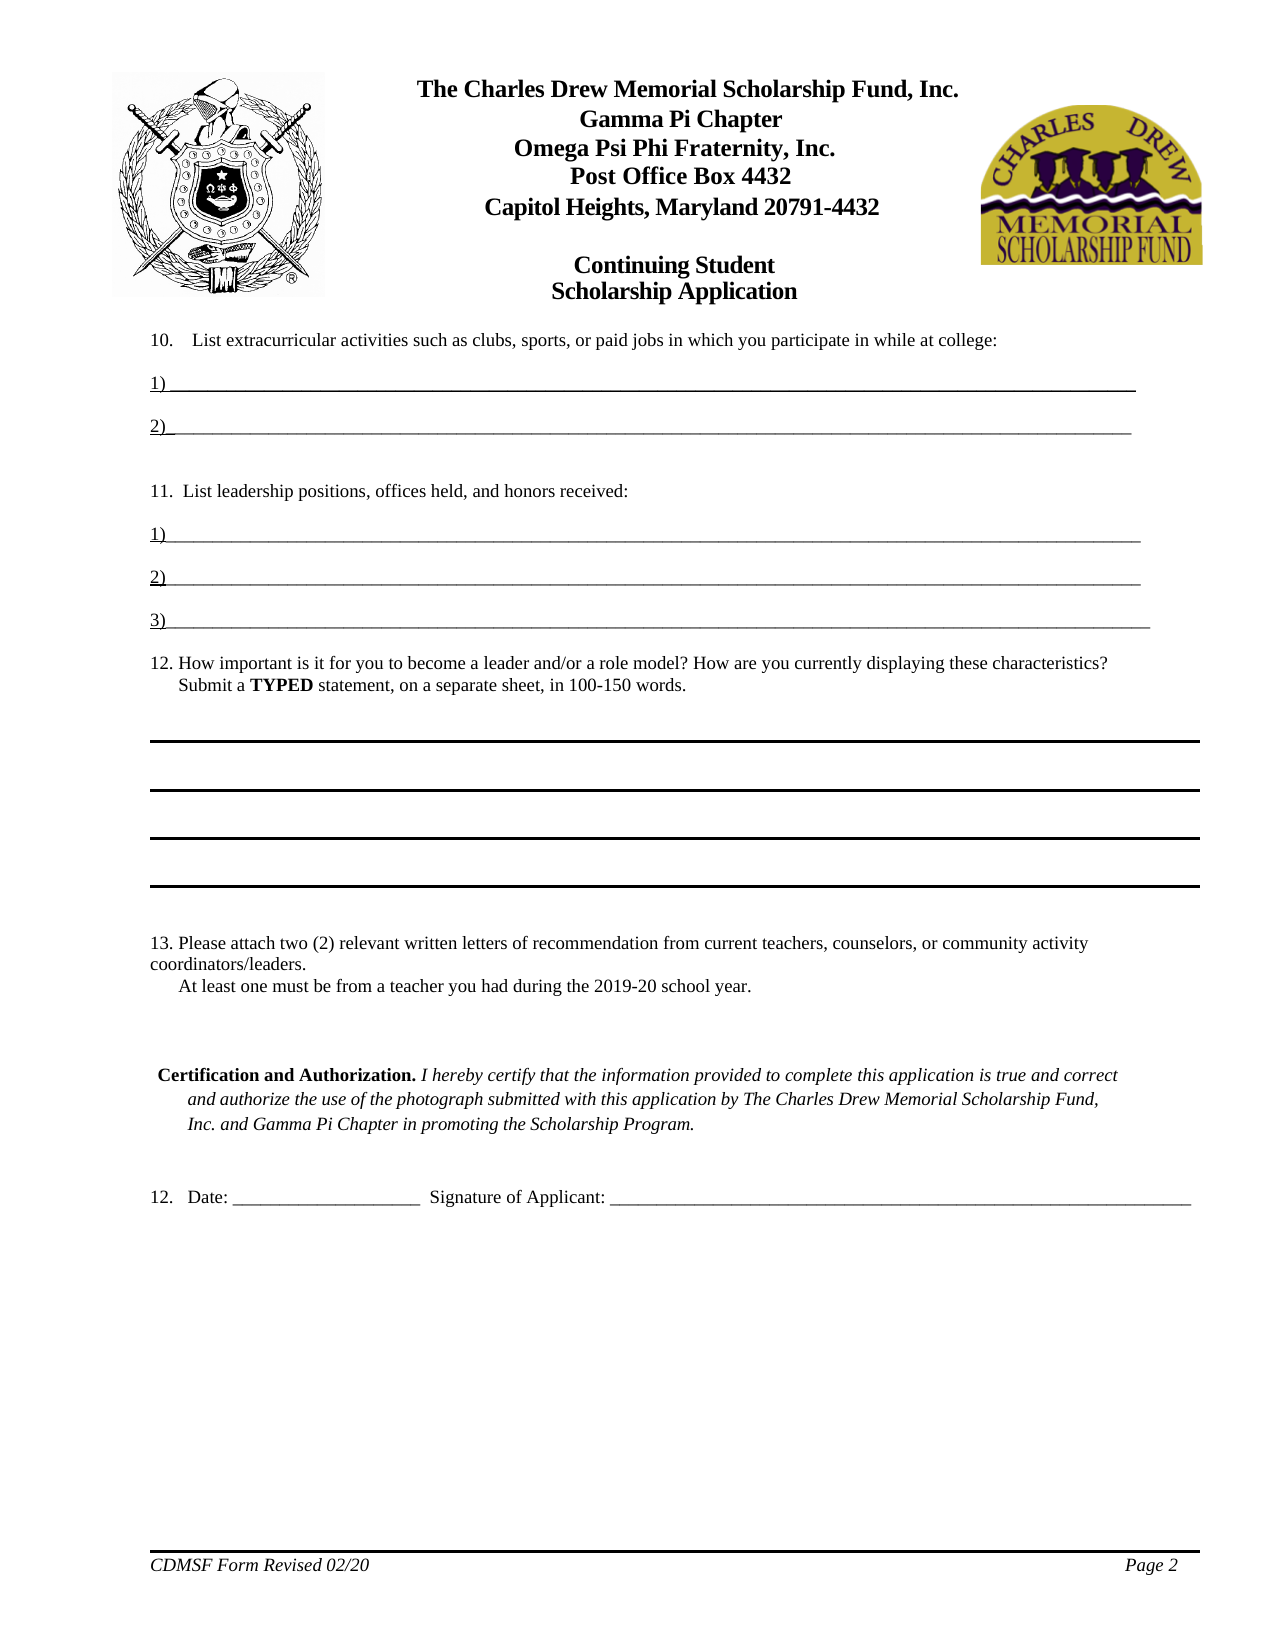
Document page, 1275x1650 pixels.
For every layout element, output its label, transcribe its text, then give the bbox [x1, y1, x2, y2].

text 10. List extracurricular activities such as clubs, sports, or paid jobs in which you participate in while at college: [150, 329, 1200, 350]
text At least one must be from a teacher you had during the 2019-20 school year. [150, 975, 1200, 996]
text 1)________________________________________________________________________________________________________ [150, 523, 1200, 544]
text 3)_________________________________________________________________________________________________________ [150, 609, 1200, 631]
picture [980, 105, 1203, 265]
list Date: ____________________ Signature of Applicant: ______________________________________________________________ [150, 1186, 1200, 1207]
text 2)________________________________________________________________________________________________________ [150, 566, 1200, 587]
text Certification and Authorization. I hereby certify that the information provided to complete this application is true and correct and authorize the use of the photograph submitted with this application by The Charles Drew Memorial Scholarship Fund, Inc. and Gamma Pi Chapter in promoting the Scholarship Program. [157, 1061, 1125, 1136]
text 12. How important is it for you to become a leader and/or a role model? How are you currently displaying these characteristics? [150, 652, 1200, 674]
picture [112, 72, 325, 297]
text 13. Please attach two (2) relevant written letters of recommendation from current teachers, counselors, or community activity coordinators/leaders. [150, 932, 1200, 975]
text 2)_______________________________________________________________________________________________________ [150, 415, 1200, 436]
text Submit a TYPED statement, on a separate sheet, in 100-150 words. [150, 674, 1200, 695]
text 1) _______________________________________________________________________________________________________ [150, 372, 1200, 393]
text 11. List leadership positions, offices held, and honors received: [150, 479, 1200, 501]
